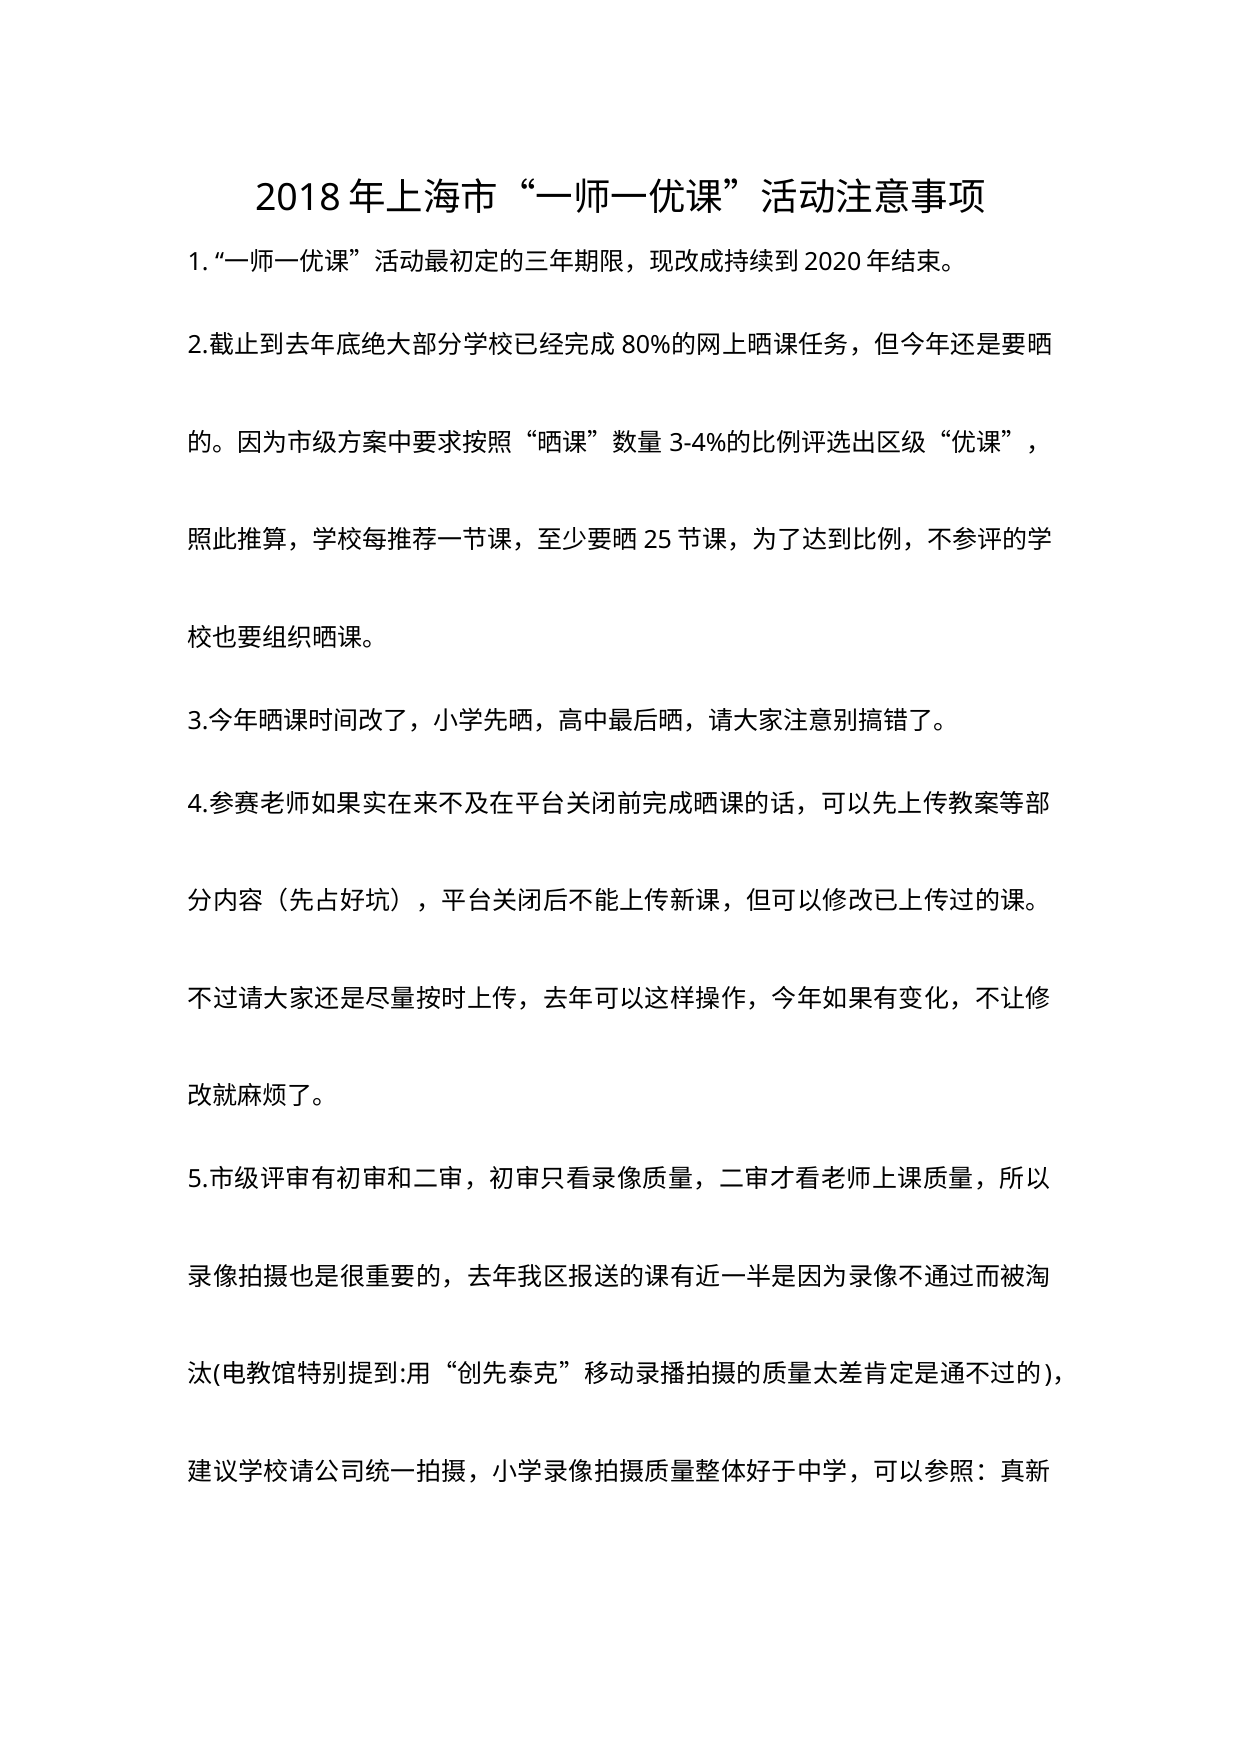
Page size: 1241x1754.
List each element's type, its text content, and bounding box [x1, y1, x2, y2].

text 1. “一师一优课”活动最初定的三年期限，现改成持续到2020年结束。 [187, 227, 1053, 292]
text 2.截止到去年底绝大部分学校已经完成80%的网上晒课任务，但今年还是要晒的。因为市级方案中要求按照“晒课”数量3-4%的比例评选出区级“优课”，照此推算，学校每推荐一节课，至少要晒25节课，为了达到比例，不参评的学校也要组织晒课。 [187, 310, 1053, 668]
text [187, 1144, 1053, 1502]
text 4.参赛老师如果实在来不及在平台关闭前完成晒课的话，可以先上传教案等部分内容（先占好坑），平台关闭后不能上传新课，但可以修改已上传过的课。不过请大家还是尽量按时上传，去年可以这样操作，今年如果有变化，不让修改就麻烦了。 [187, 769, 1053, 1126]
text 3.今年晒课时间改了，小学先晒，高中最后晒，请大家注意别搞错了。 [187, 686, 1053, 751]
text 2018年上海市“一师一优课”活动注意事项 [187, 162, 1053, 227]
